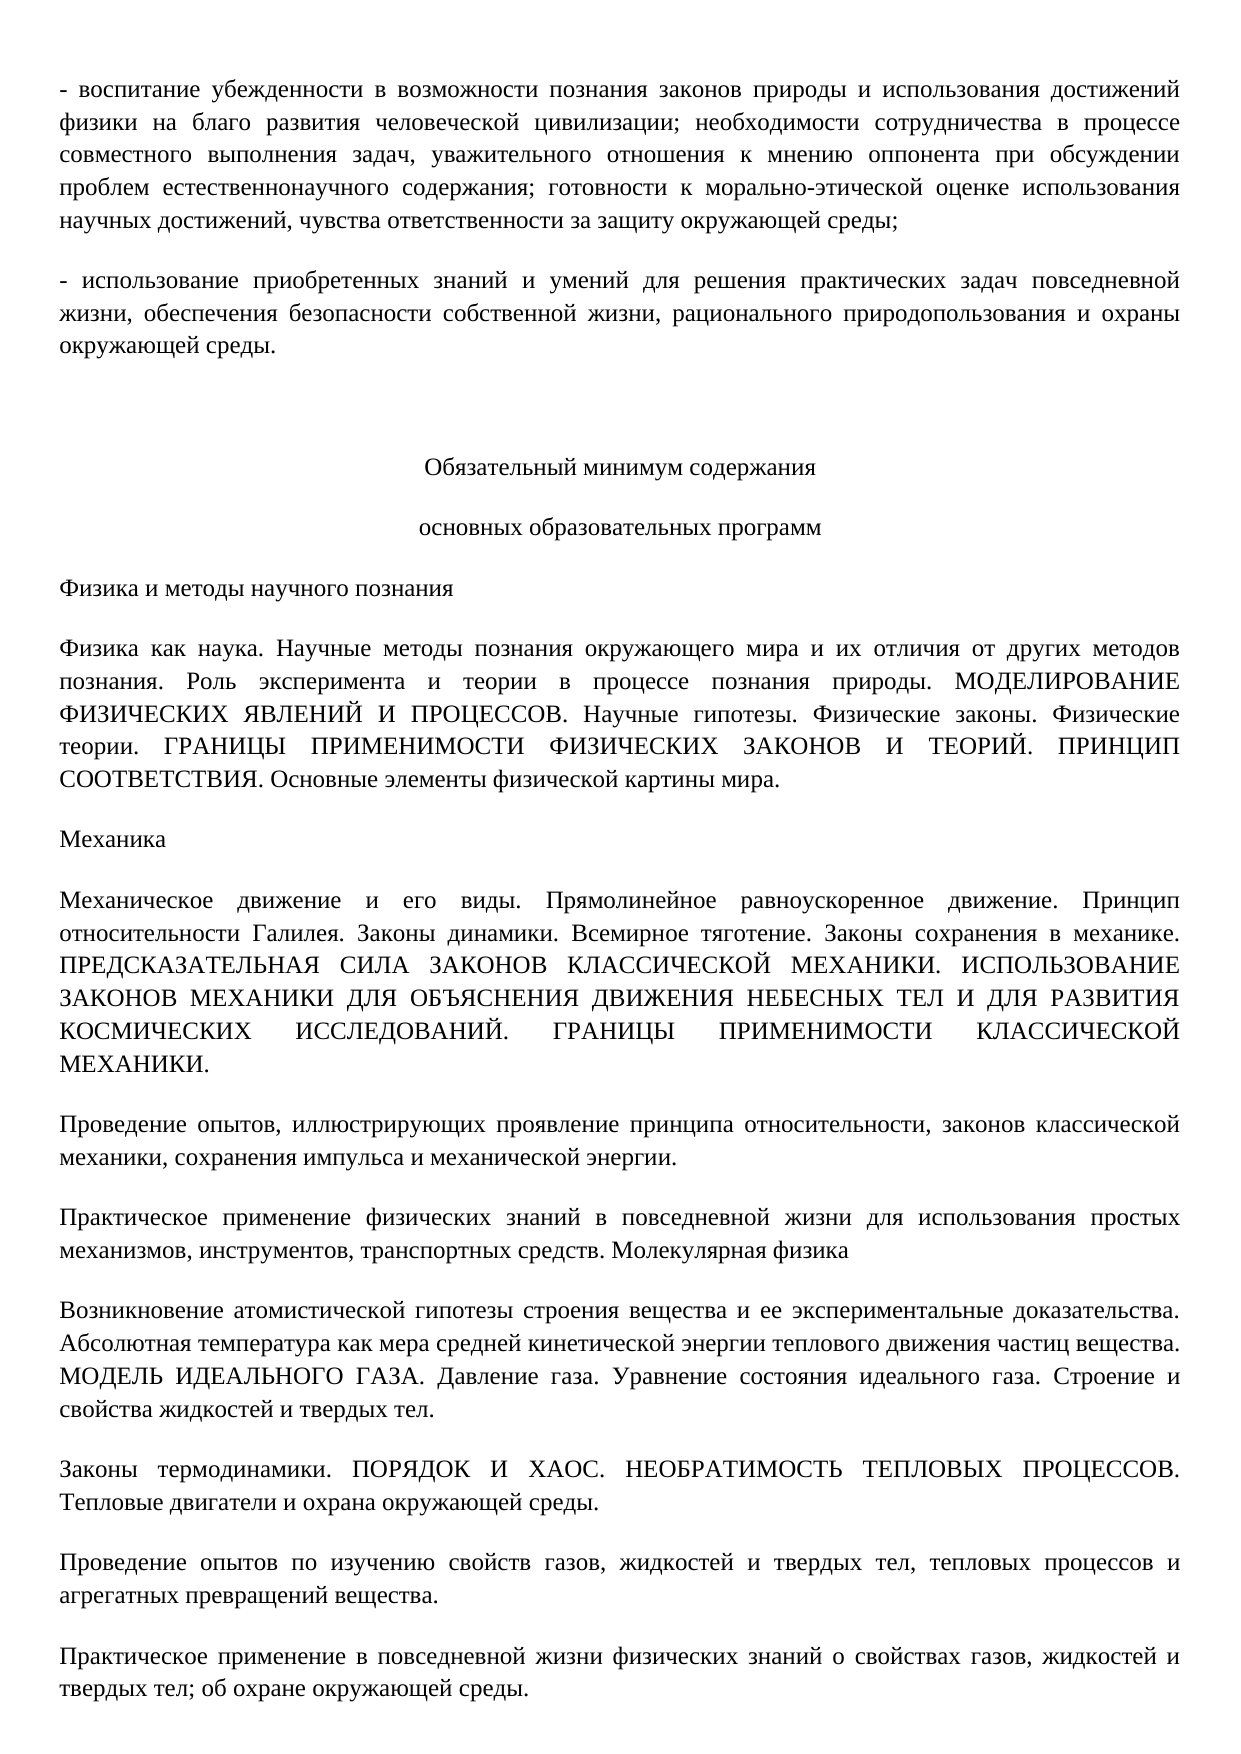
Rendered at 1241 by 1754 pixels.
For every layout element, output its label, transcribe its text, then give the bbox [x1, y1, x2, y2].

text Физика и методы научного познания [59, 573, 1181, 601]
text - использование приобретенных знаний и умений для решения практических задач повседневной жизни, обеспечения безопасности собственной жизни, рационального природопользования и охраны окружающей среды. [59, 265, 1181, 359]
text Механика [59, 824, 1181, 853]
text Практическое применение физических знаний в повседневной жизни для использования простых механизмов, инструментов, транспортных средств. Молекулярная физика [59, 1202, 1181, 1264]
text Физика как наука. Научные методы познания окружающего мира и их отличия от других методов познания. Роль эксперимента и теории в процессе познания природы. МОДЕЛИРОВАНИЕ ФИЗИЧЕСКИХ ЯВЛЕНИЙ И ПРОЦЕССОВ. Научные гипотезы. Физические законы. Физические теории. ГРАНИЦЫ ПРИМЕНИМОСТИ ФИЗИЧЕСКИХ ЗАКОНОВ И ТЕОРИЙ. ПРИНЦИП СООТВЕТСТВИЯ. Основные элементы физической картины мира. [59, 633, 1181, 793]
text Практическое применение в повседневной жизни физических знаний о свойствах газов, жидкостей и твердых тел; об охране окружающей среды. [59, 1641, 1181, 1702]
text Механическое движение и его виды. Прямолинейное равноускоренное движение. Принцип относительности Галилея. Законы динамики. Всемирное тяготение. Законы сохранения в механике. ПРЕДСКАЗАТЕЛЬНАЯ СИЛА ЗАКОНОВ КЛАССИЧЕСКОЙ МЕХАНИКИ. ИСПОЛЬЗОВАНИЕ ЗАКОНОВ МЕХАНИКИ ДЛЯ ОБЪЯСНЕНИЯ ДВИЖЕНИЯ НЕБЕСНЫХ ТЕЛ И ДЛЯ РАЗВИТИЯ КОСМИЧЕСКИХ ИССЛЕДОВАНИЙ. ГРАНИЦЫ ПРИМЕНИМОСТИ КЛАССИЧЕСКОЙ МЕХАНИКИ. [59, 885, 1181, 1077]
text основных образовательных программ [59, 512, 1181, 541]
text Обязательный минимум содержания [59, 452, 1181, 480]
text Возникновение атомистической гипотезы строения вещества и ее экспериментальные доказательства. Абсолютная температура как мера средней кинетической энергии теплового движения частиц вещества. МОДЕЛЬ ИДЕАЛЬНОГО ГАЗА. Давление газа. Уравнение состояния идеального газа. Строение и свойства жидкостей и твердых тел. [59, 1296, 1181, 1422]
text Проведение опытов, иллюстрирующих проявление принципа относительности, законов классической механики, сохранения импульса и механической энергии. [59, 1109, 1181, 1171]
text - воспитание убежденности в возможности познания законов природы и использования достижений физики на благо развития человеческой цивилизации; необходимости сотрудничества в процессе совместного выполнения задач, уважительного отношения к мнению оппонента при обсуждении проблем естественнонаучного содержания; готовности к морально-этической оценке использования научных достижений, чувства ответственности за защиту окружающей среды; [59, 74, 1181, 233]
text Проведение опытов по изучению свойств газов, жидкостей и твердых тел, тепловых процессов и агрегатных превращений вещества. [59, 1547, 1181, 1609]
text Законы термодинамики. ПОРЯДОК И ХАОС. НЕОБРАТИМОСТЬ ТЕПЛОВЫХ ПРОЦЕССОВ. Тепловые двигатели и охрана окружающей среды. [59, 1454, 1181, 1516]
